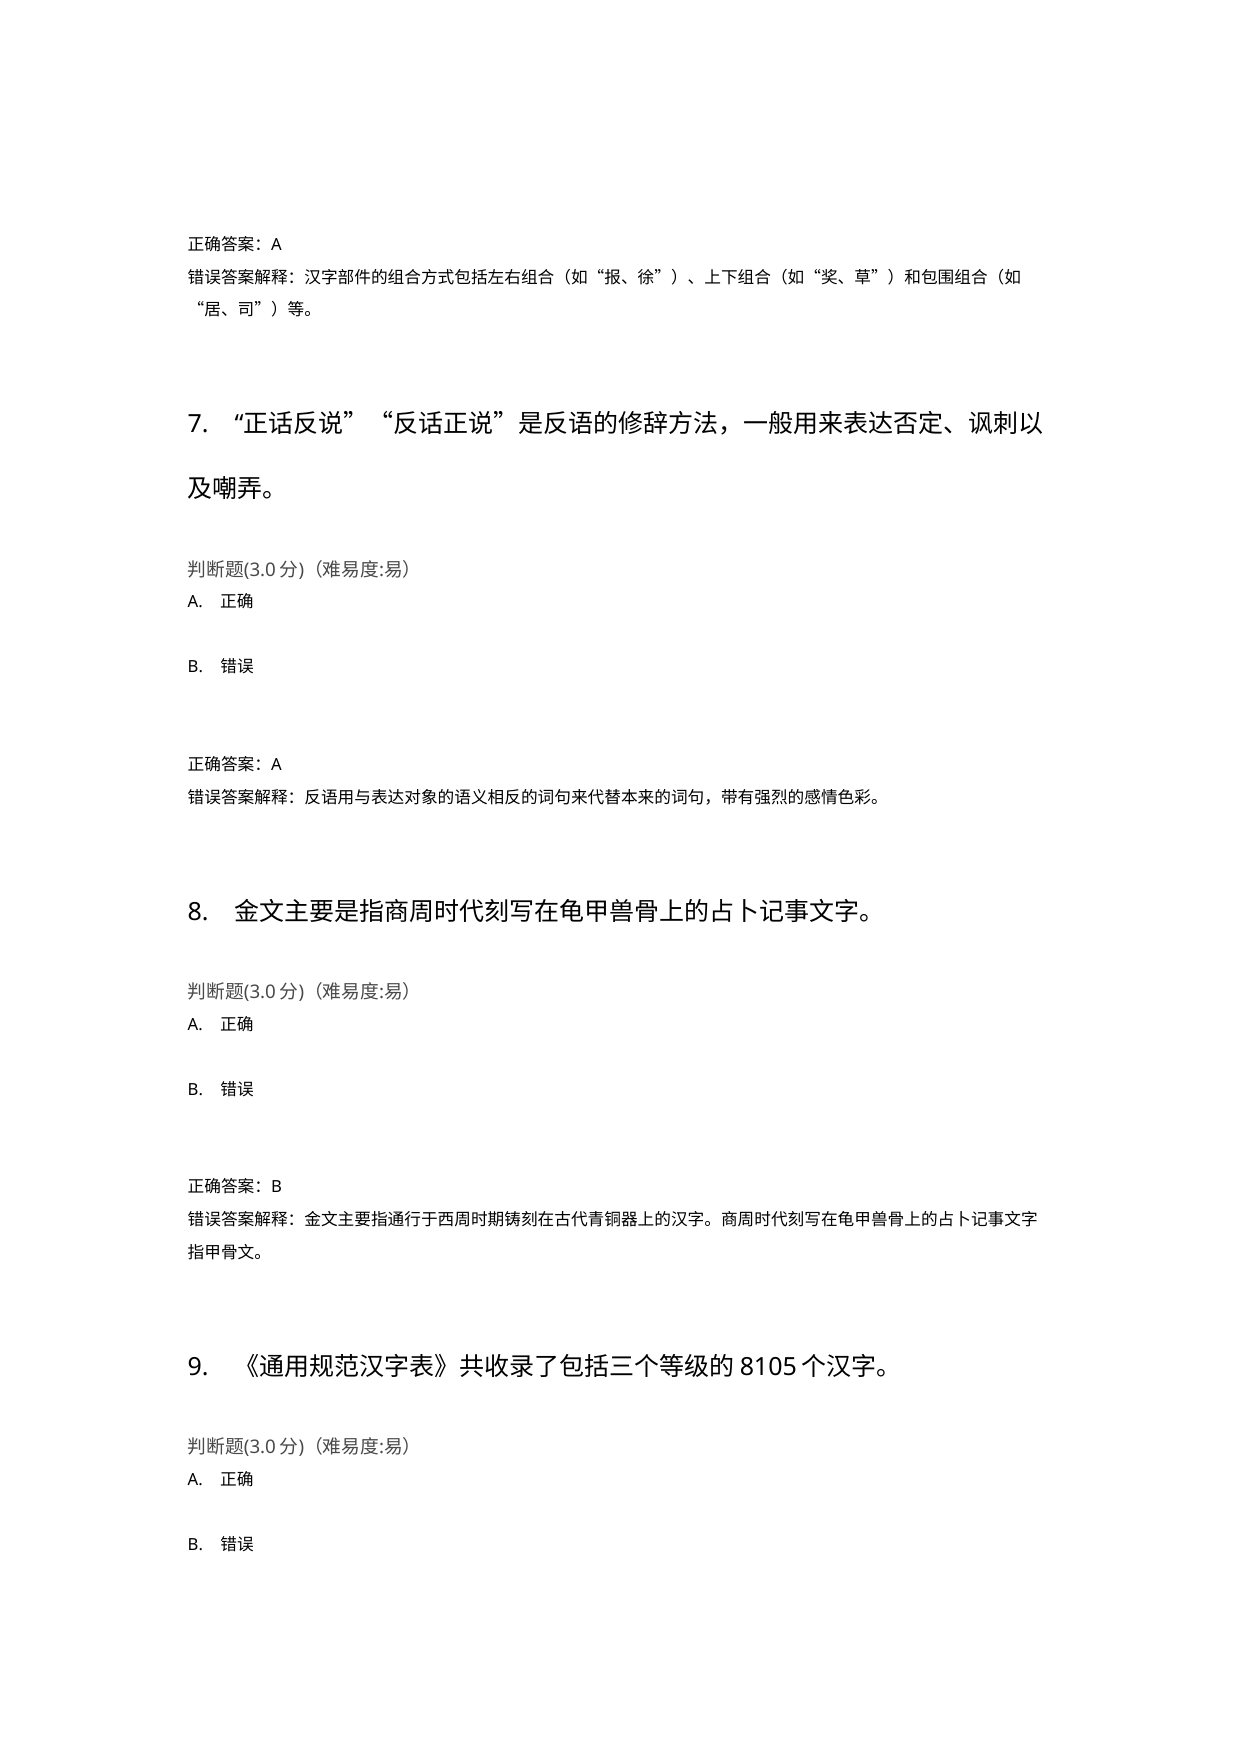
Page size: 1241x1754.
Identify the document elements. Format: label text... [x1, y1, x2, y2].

text 7. “正话反说”“反话正说”是反语的修辞方法，一般用来表达否定、讽刺以及嘲弄。 [187, 324, 1053, 519]
text 判断题(3.0分)（难易度:易） [187, 942, 1053, 1007]
text 判断题(3.0分)（难易度:易） [187, 1397, 1053, 1462]
text A. 正确 B. 错误 正确答案：B 错误答案解释：金文主要指通行于西周时期铸刻在古代青铜器上的汉字。商周时代刻写在龟甲兽骨上的占卜记事文字指甲骨文。 [187, 1007, 1053, 1267]
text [187, 1462, 1053, 1559]
text 9. 《通用规范汉字表》共收录了包括三个等级的8105个汉字。 [187, 1267, 1053, 1397]
text A. 正确 B. 错误 正确答案：A 错误答案解释：反语用与表达对象的语义相反的词句来代替本来的词句，带有强烈的感情色彩。 [187, 584, 1053, 812]
text 判断题(3.0分)（难易度:易） [187, 519, 1053, 584]
text 8. 金文主要是指商周时代刻写在龟甲兽骨上的占卜记事文字。 [187, 812, 1053, 942]
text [187, 162, 1053, 324]
